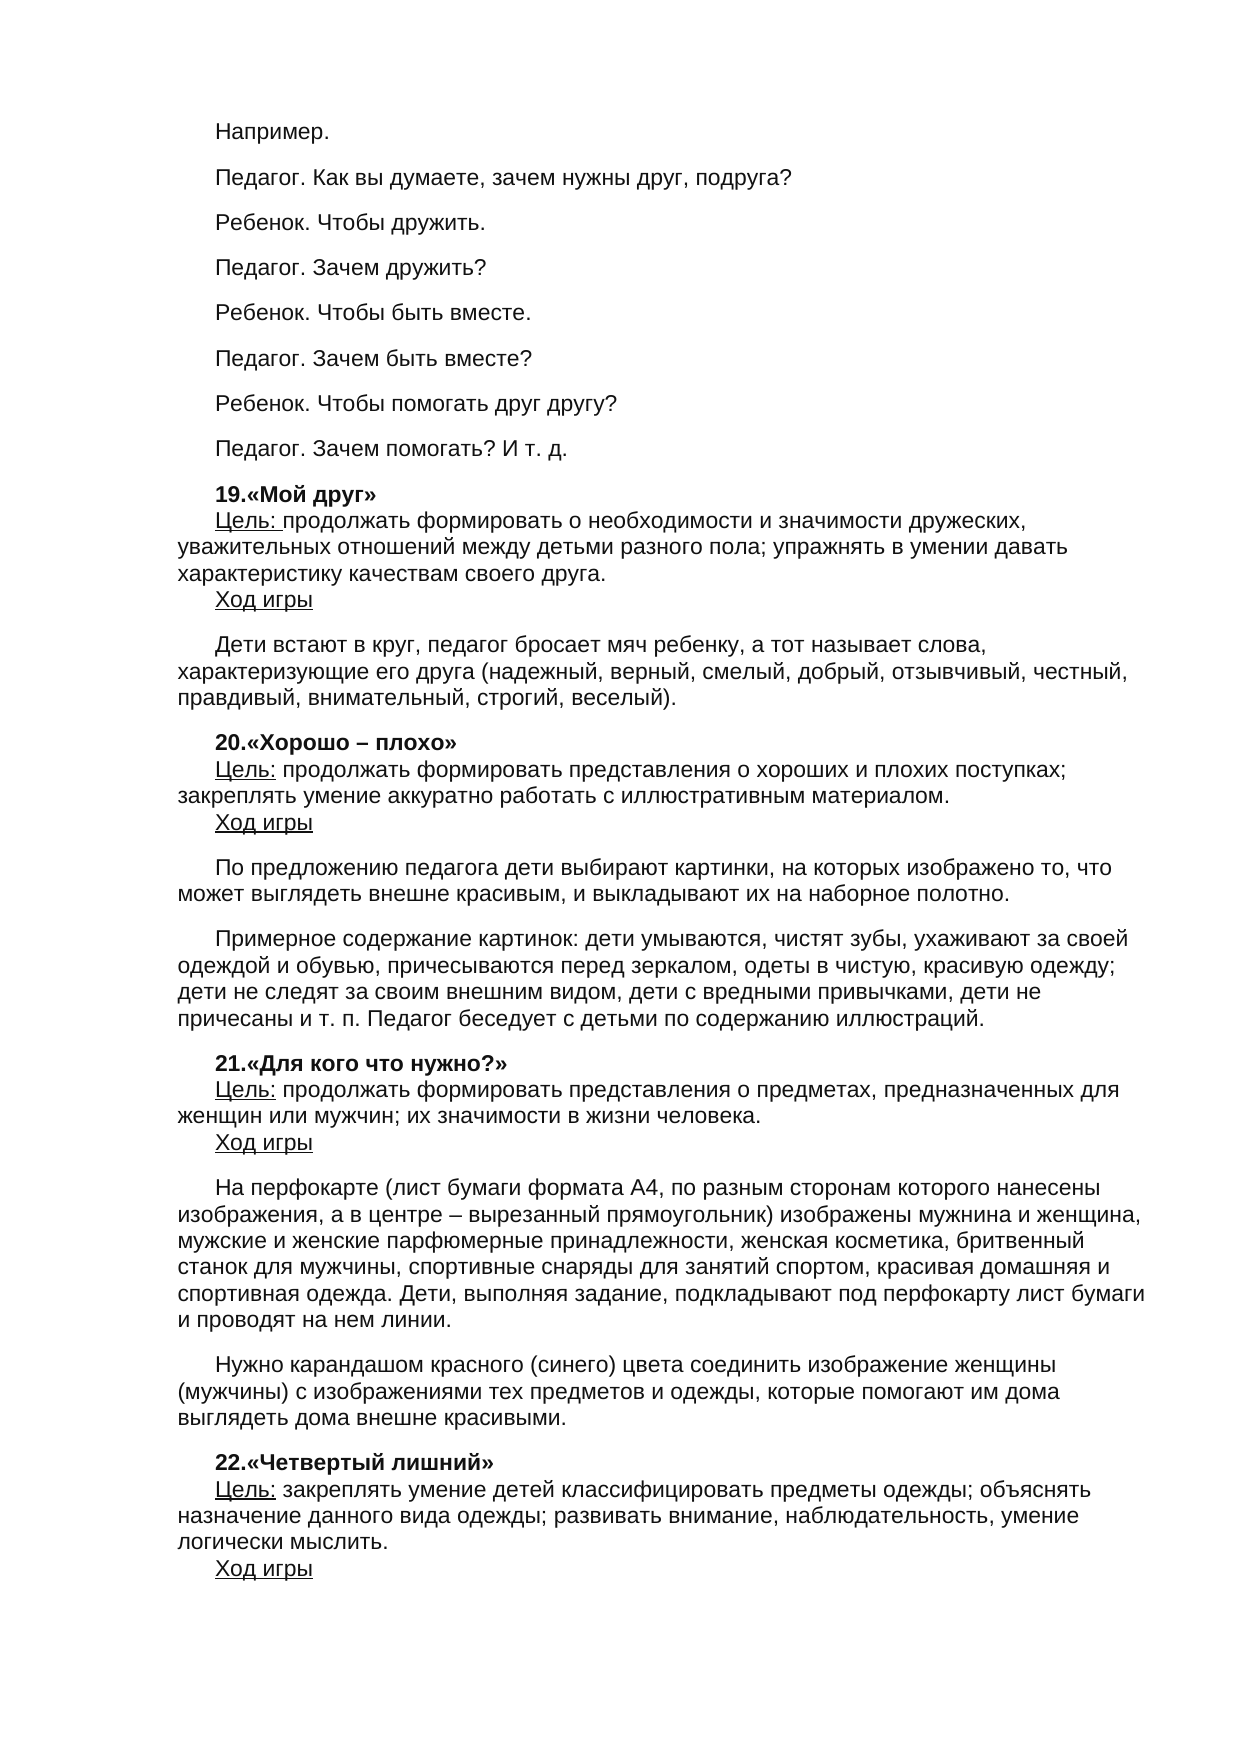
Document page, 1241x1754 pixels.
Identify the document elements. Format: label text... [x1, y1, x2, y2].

text 19.«Мой друг» [177, 481, 1152, 507]
text 22.«Четвертый лишний» [177, 1449, 1152, 1476]
text Ребенок. Чтобы дружить. [177, 209, 1152, 235]
text Нужно карандашом красного (синего) цвета соединить изображение женщины (мужчины) с изображениями тех предметов и одежды, которые помогают им дома выглядеть дома внешне красивыми. [177, 1351, 1152, 1430]
text Цель: закреплять умение детей классифицировать предметы одежды; объяснять назначение данного вида одежды; развивать внимание, наблюдательность, умение логически мыслить. [177, 1476, 1152, 1555]
text По предложению педагога дети выбирают картинки, на которых изображено то, что может выглядеть внешне красивым, и выкладывают их на наборное полотно. [177, 854, 1152, 906]
text Ход игры [177, 1129, 1152, 1155]
text Педагог. Как вы думаете, зачем нужны друг, подруга? [177, 163, 1152, 190]
text Цель: продолжать формировать представления о предметах, предназначенных для женщин или мужчин; их значимости в жизни человека. [177, 1076, 1152, 1129]
text Педагог. Зачем помогать? И т. д. [177, 435, 1152, 462]
text Ход игры [177, 1555, 1152, 1581]
text Ход игры [177, 808, 1152, 835]
text Педагог. Зачем дружить? [177, 254, 1152, 280]
text Дети встают в круг, педагог бросает мяч ребенку, а тот называет слова, характеризующие его друга (надежный, верный, смелый, добрый, отзывчивый, честный, правдивый, внимательный, строгий, веселый). [177, 631, 1152, 710]
text 20.«Хорошо – плохо» [177, 729, 1152, 756]
text 21.«Для кого что нужно?» [177, 1050, 1152, 1076]
text На перфокарте (лист бумаги формата А4, по разным сторонам которого нанесены изображения, а в центре – вырезанный прямоугольник) изображены мужнина и женщина, мужские и женские парфюмерные принадлежности, женская косметика, бритвенный станок для мужчины, спортивные снаряды для занятий спортом, красивая домашняя и спортивная одежда. Дети, выполняя задание, подкладывают под перфокарту лист бумаги и проводят на нем линии. [177, 1174, 1152, 1332]
text Примерное содержание картинок: дети умываются, чистят зубы, ухаживают за своей одеждой и обувью, причесываются перед зеркалом, одеты в чистую, красивую одежду; дети не следят за своим внешним видом, дети с вредными привычками, дети не причесаны и т. п. Педагог беседует с детьми по содержанию иллюстраций. [177, 925, 1152, 1031]
text Цель: продолжать формировать представления о хороших и плохих поступках; закреплять умение аккуратно работать с иллюстративным материалом. [177, 756, 1152, 808]
text Педагог. Зачем быть вместе? [177, 345, 1152, 371]
text Ход игры [177, 586, 1152, 612]
text Например. [177, 118, 1152, 144]
text Ребенок. Чтобы быть вместе. [177, 299, 1152, 326]
text Ребенок. Чтобы помогать друг другу? [177, 390, 1152, 416]
text Цель: продолжать формировать о необходимости и значимости дружеских, уважительных отношений между детьми разного пола; упражнять в умении давать характеристику качествам своего друга. [177, 507, 1152, 586]
